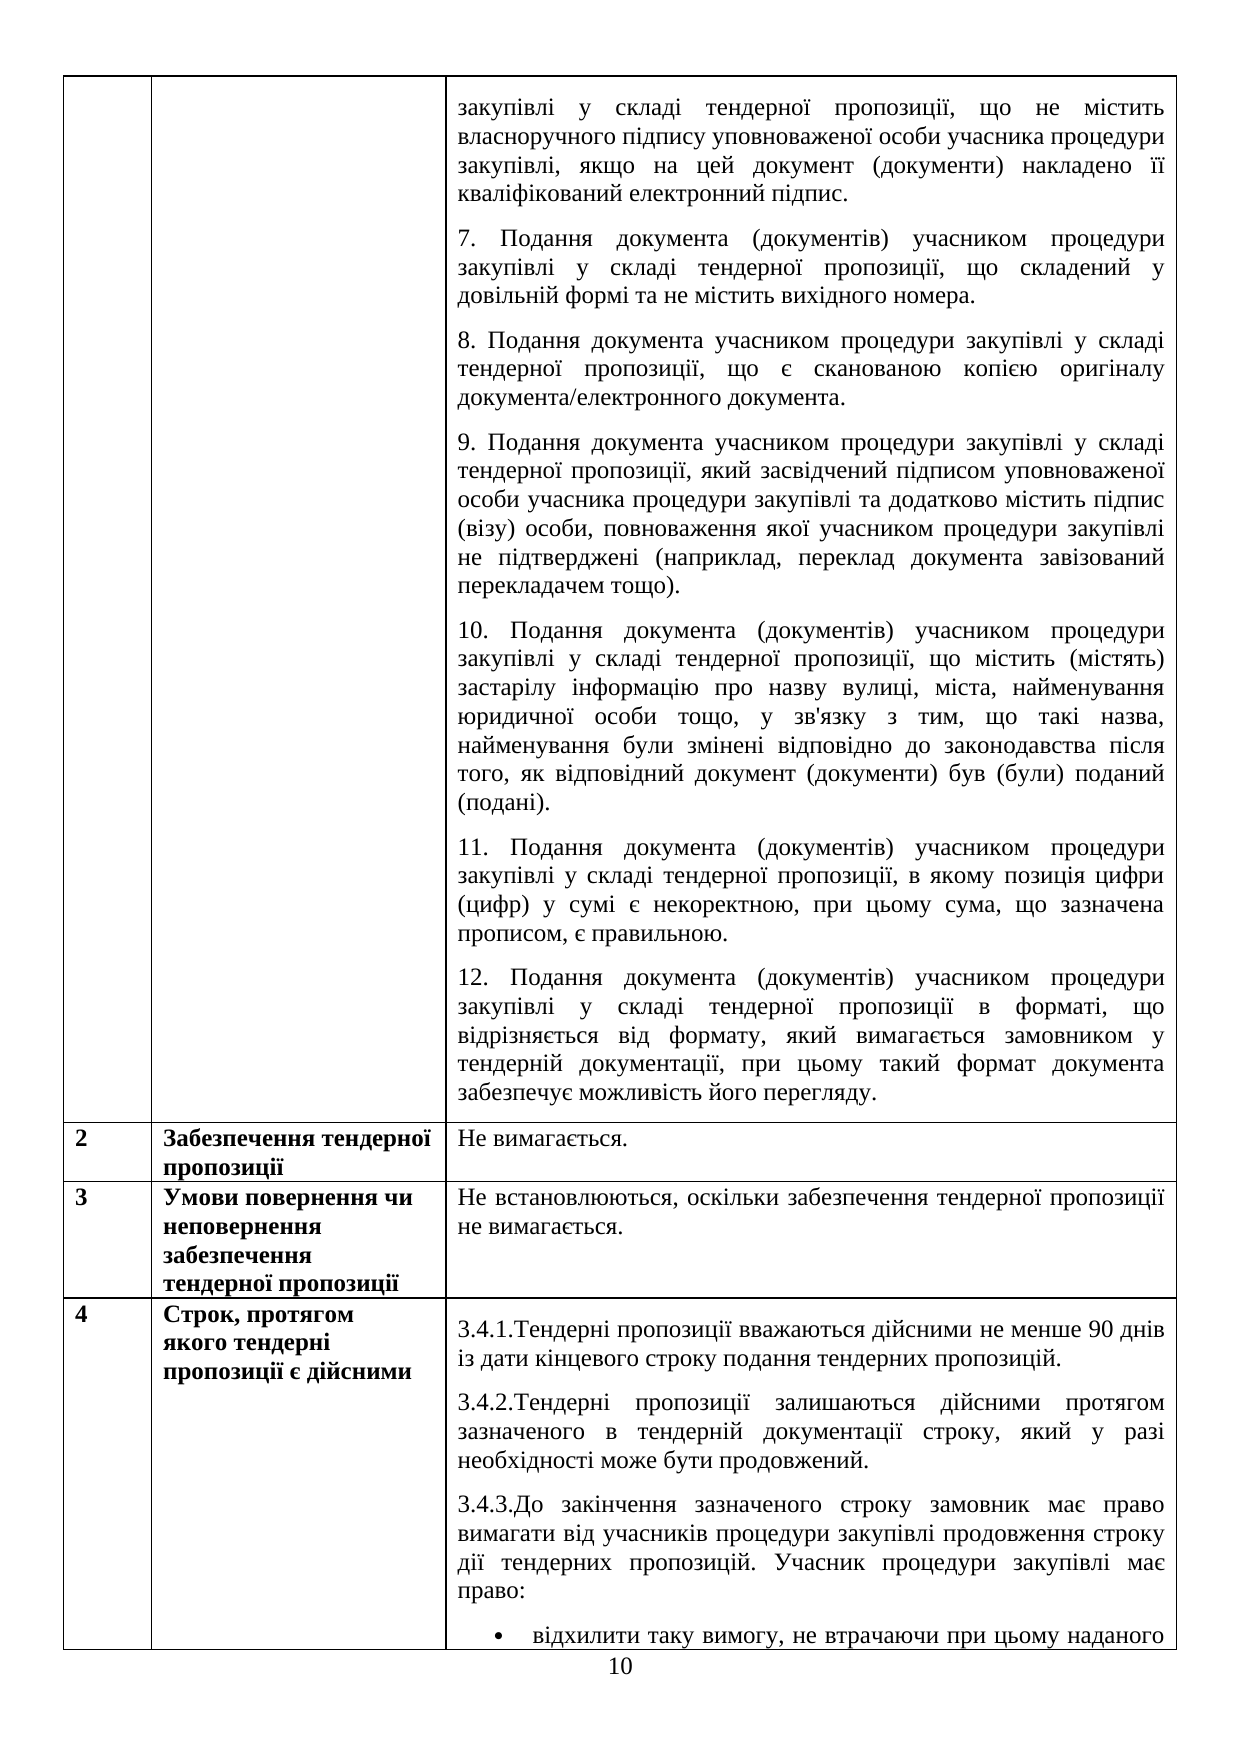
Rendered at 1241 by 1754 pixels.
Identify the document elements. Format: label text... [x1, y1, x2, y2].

table_cell Забезпечення тендерної пропозиції [152, 1123, 445, 1181]
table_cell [152, 77, 445, 1122]
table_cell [447, 77, 1176, 1122]
table_cell 1 [64, 77, 151, 1122]
table_cell Не вимагається. [447, 1123, 1176, 1181]
table_cell 3 [64, 1182, 151, 1297]
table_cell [152, 1299, 445, 1649]
table_cell 2 [64, 1123, 151, 1181]
table_cell Не встановлюються, оскільки забезпечення тендерної пропозиції не вимагається. [447, 1182, 1176, 1297]
table_cell Умови повернення чи неповернення забезпечення тендерної пропозиції [152, 1182, 445, 1297]
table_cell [447, 1299, 1176, 1649]
table_cell 4 [64, 1299, 151, 1649]
